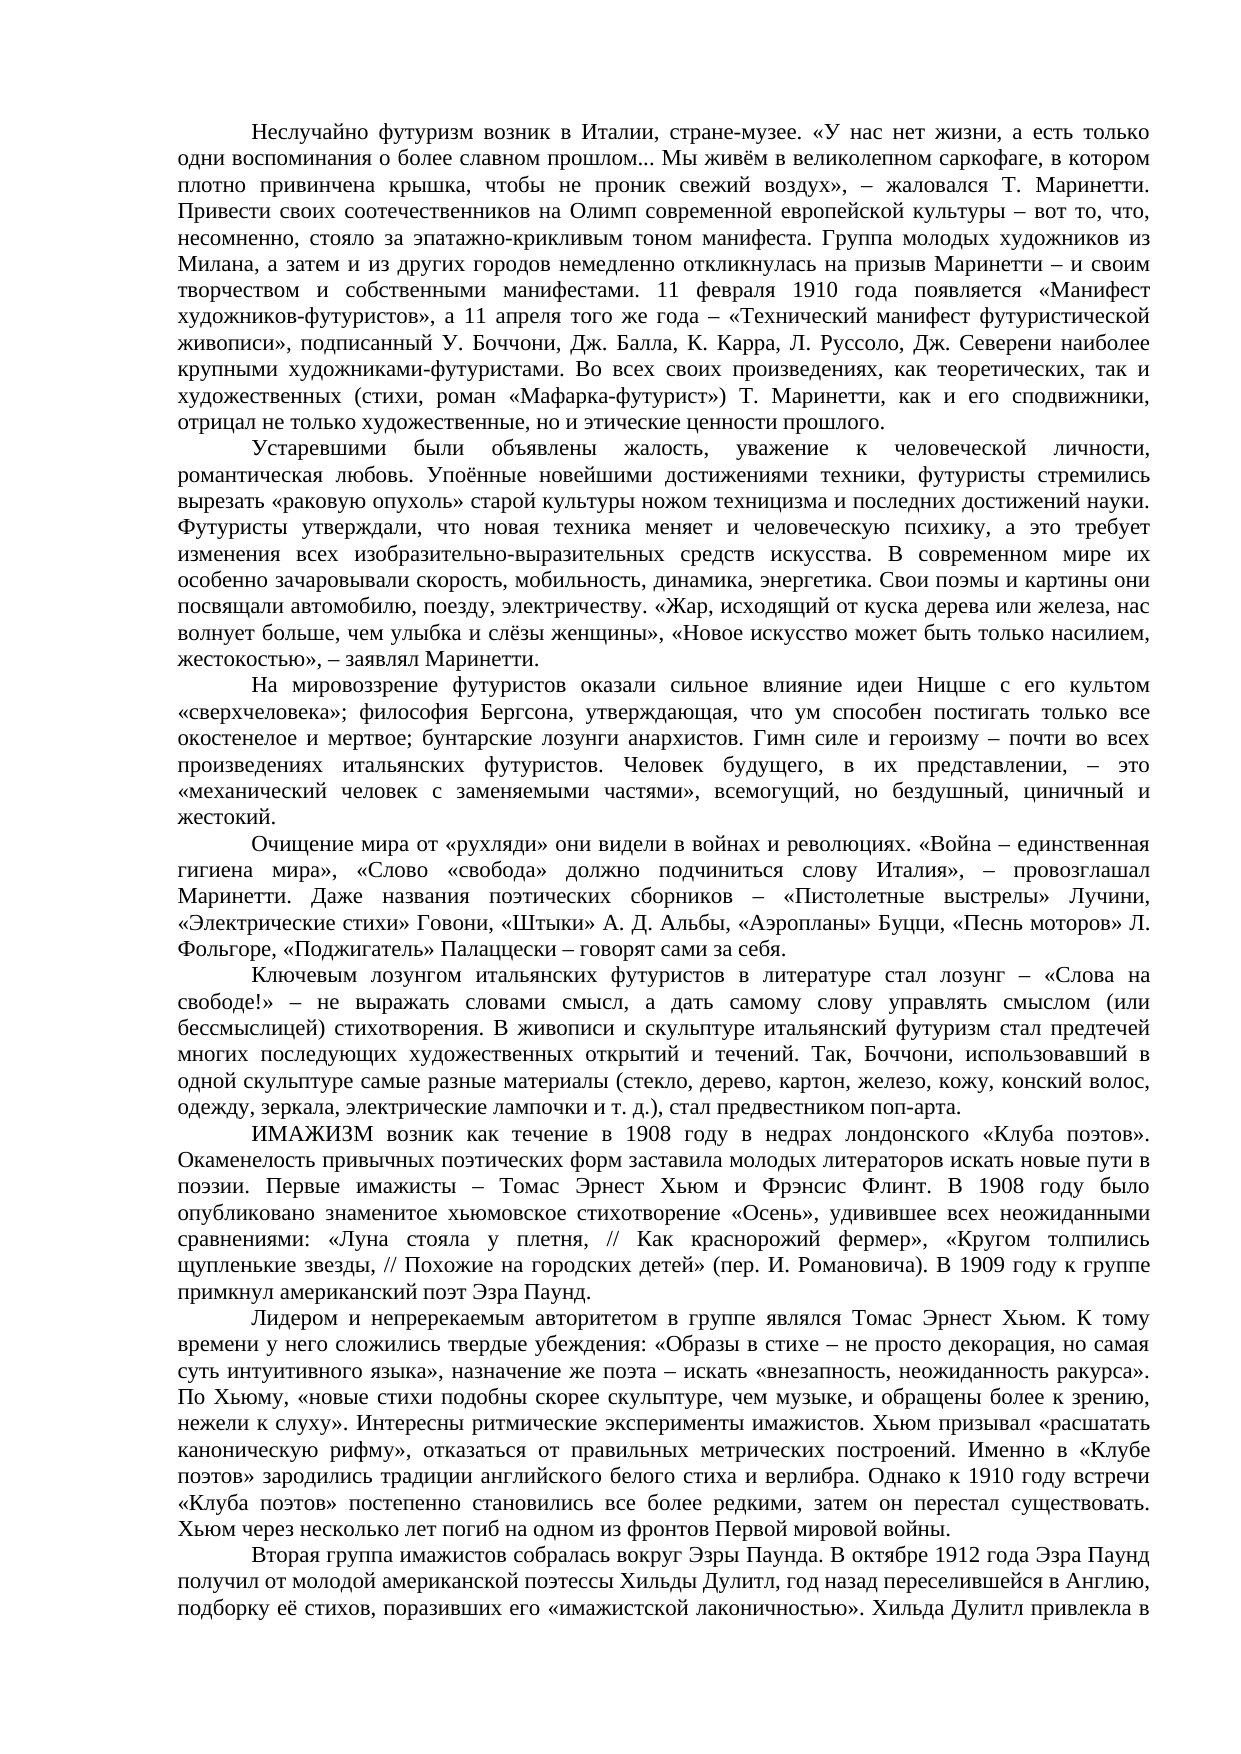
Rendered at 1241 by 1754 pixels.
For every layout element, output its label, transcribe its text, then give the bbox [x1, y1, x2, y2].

text На мировоззрение футуристов оказали сильное влияние идеи Ницше с его культом «сверхчеловека»; философия Бергсона, утверждающая, что ум способен постигать только все окостенелое и мертвое; бунтарские лозунги анархистов. Гимн силе и героизму – почти во всех произведениях итальянских футуристов. Человек будущего, в их представлении, – это «механический человек с заменяемыми частями», всемогущий, но бездушный, циничный и жестокий. [177, 672, 1152, 830]
text ИМАЖИЗМ возник как течение в 1908 году в недрах лондонского «Клуба поэтов». Окаменелость привычных поэтических форм заставила молодых литераторов искать новые пути в поэзии. Первые имажисты – Томас Эрнест Хьюм и Фрэнсис Флинт. В 1908 году было опубликовано знаменитое хьюмовское стихотворение «Осень», удивившее всех неожиданными сравнениями: «Луна стояла у плетня, // Как краснорожий фермер», «Кругом толпились щупленькие звезды, // Похожие на городских детей» (пер. И. Романовича). В 1909 году к группе примкнул американский поэт Эзра Паунд. [177, 1119, 1152, 1304]
text Неслучайно футуризм возник в Италии, стране-музее. «У нас нет жизни, а есть только одни воспоминания о более славном прошлом... Мы живём в великолепном саркофаге, в котором плотно привинчена крышка, чтобы не проник свежий воздух», – жаловался Т. Маринетти. Привести своих соотечественников на Олимп современной европейской культуры – вот то, что, несомненно, стояло за эпатажно-крикливым тоном манифеста. Группа молодых художников из Милана, а затем и из других городов немедленно откликнулась на призыв Маринетти – и своим творчеством и собственными манифестами. 11 февраля 1910 года появляется «Манифест художников-футуристов», а 11 апреля того же года – «Технический манифест футуристической живописи», подписанный У. Боччони, Дж. Балла, К. Карра, Л. Руссоло, Дж. Северени наиболее крупными художниками-футуристами. Во всех своих произведениях, как теоретических, так и художественных (стихи, роман «Мафарка-футурист») Т. Маринетти, как и его сподвижники, отрицал не только художественные, но и этические ценности прошлого. [177, 118, 1152, 434]
text Очищение мира от «рухляди» они видели в войнах и революциях. «Война – единственная гигиена мира», «Слово «свобода» должно подчиниться слову Италия», – провозглашал Маринетти. Даже названия поэтических сборников – «Пистолетные выстрелы» Лучини, «Электрические стихи» Говони, «Штыки» А. Д. Альбы, «Аэропланы» Буцци, «Песнь моторов» Л. Фольгоре, «Поджигатель» Палаццески – говорят сами за себя. [177, 830, 1152, 961]
text Устаревшими были объявлены жалость, уважение к человеческой личности, романтическая любовь. Упоённые новейшими достижениями техники, футуристы стремились вырезать «раковую опухоль» старой культуры ножом техницизма и последних достижений науки. Футуристы утверждали, что новая техника меняет и человеческую психику, а это требует изменения всех изобразительно-выразительных средств искусства. В современном мире их особенно зачаровывали скорость, мобильность, динамика, энергетика. Свои поэмы и картины они посвящали автомобилю, поезду, электричеству. «Жар, исходящий от куска дерева или железа, нас волнует больше, чем улыбка и слёзы женщины», «Новое искусство может быть только насилием, жестокостью», – заявлял Маринетти. [177, 434, 1152, 672]
text Лидером и непререкаемым авторитетом в группе являлся Томас Эрнест Хьюм. К тому времени у него сложились твердые убеждения: «Образы в стихе – не просто декорация, но самая суть интуитивного языка», назначение же поэта – искать «внезапность, неожиданность ракурса». По Хьюму, «новые стихи подобны скорее скульптуре, чем музыке, и обращены более к зрению, нежели к слуху». Интересны ритмические эксперименты имажистов. Хьюм призывал «расшатать каноническую рифму», отказаться от правильных метрических построений. Именно в «Клубе поэтов» зародились традиции английского белого стиха и верлибра. Однако к 1910 году встречи «Клуба поэтов» постепенно становились все более редкими, затем он перестал существовать. Хьюм через несколько лет погиб на одном из фронтов Первой мировой войны. [177, 1304, 1152, 1541]
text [177, 1541, 1152, 1620]
text Ключевым лозунгом итальянских футуристов в литературе стал лозунг – «Слова на свободе!» – не выражать словами смысл, а дать самому слову управлять смыслом (или бессмыслицей) стихотворения. В живописи и скульптуре итальянский футуризм стал предтечей многих последующих художественных открытий и течений. Так, Боччони, использовавший в одной скульптуре самые разные материалы (стекло, дерево, картон, железо, кожу, конский волос, одежду, зеркала, электрические лампочки и т. д.), стал предвестником поп-арта. [177, 961, 1152, 1119]
